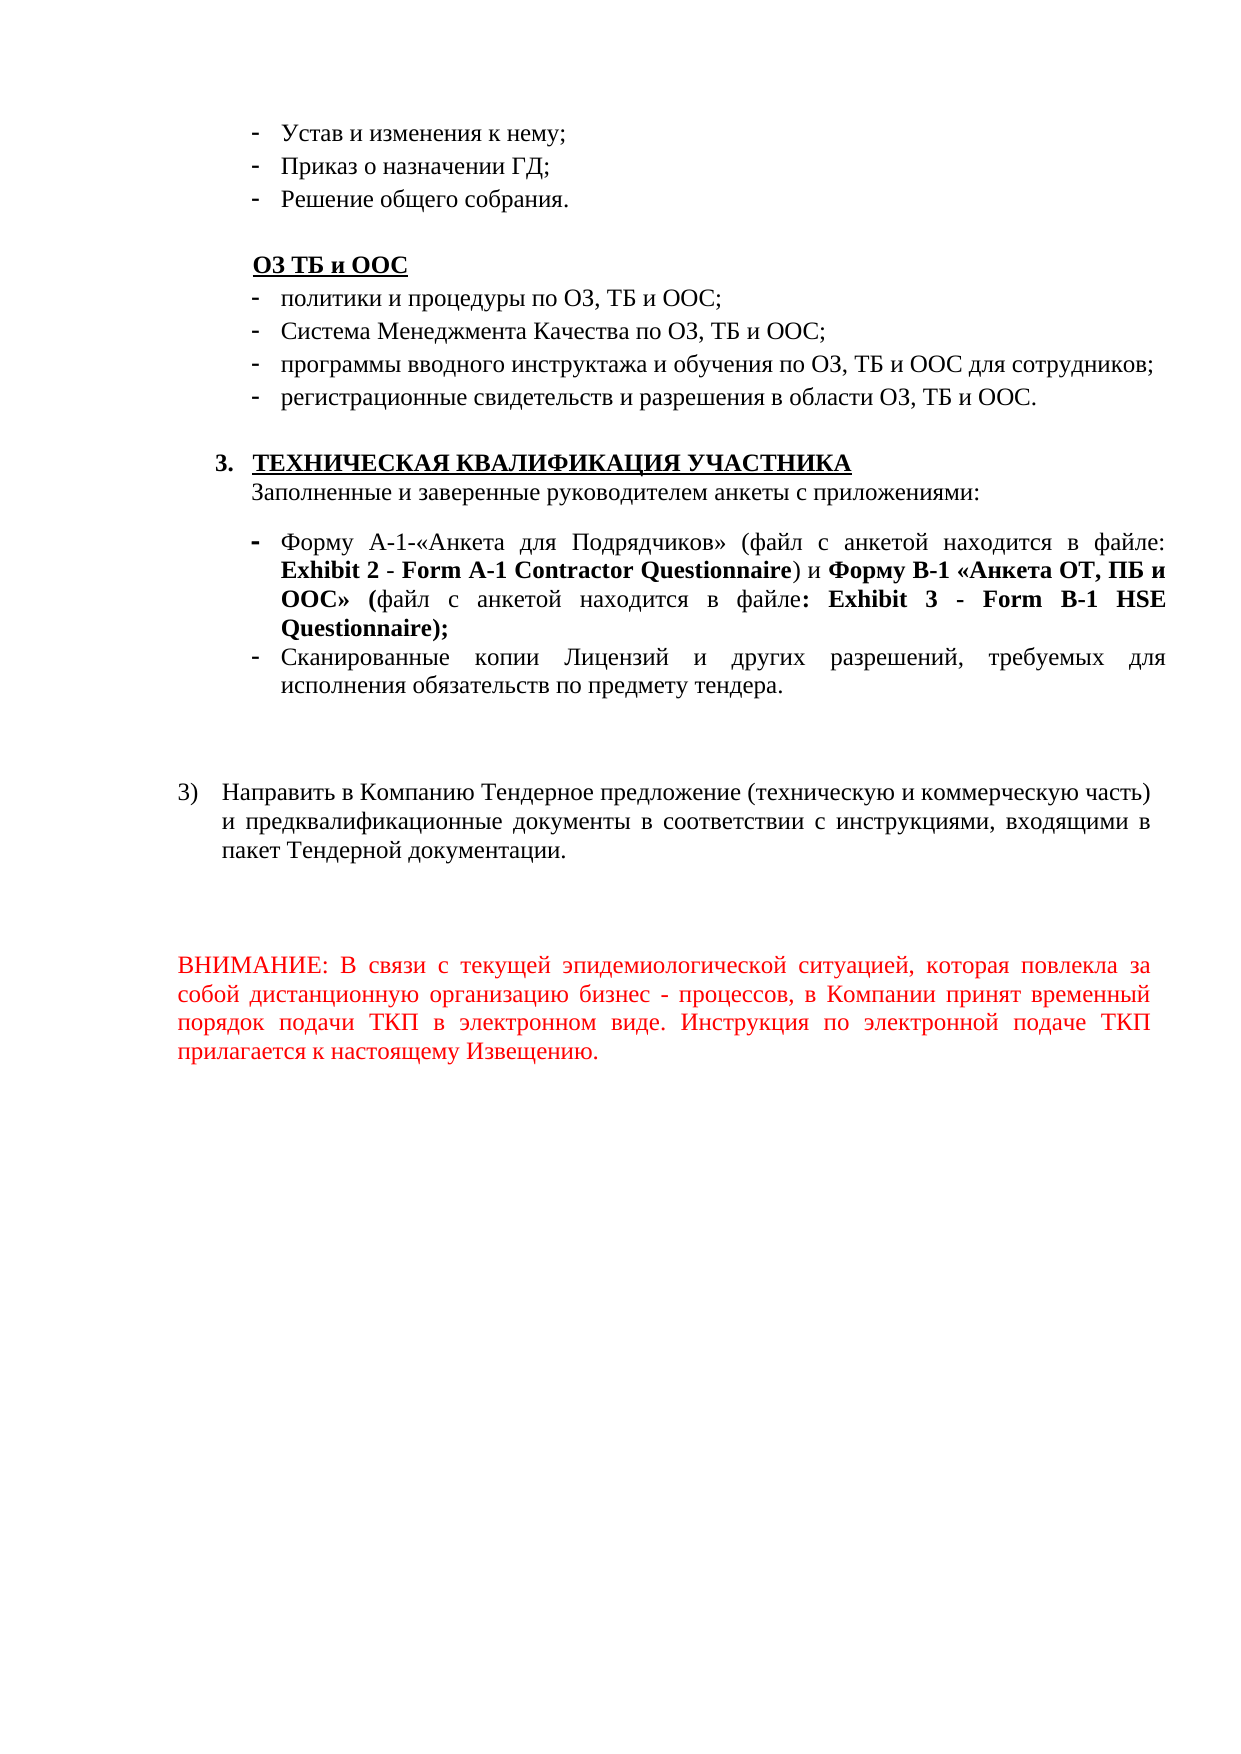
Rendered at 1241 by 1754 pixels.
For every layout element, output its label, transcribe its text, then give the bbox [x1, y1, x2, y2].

list ОЗ ТБ и ООС [252, 250, 1152, 279]
list ТЕХНИЧЕСКАЯ КВАЛИФИКАЦИЯ УЧАСТНИКА [215, 448, 1152, 477]
list Приказ о назначении ГД; [251, 151, 1152, 180]
list Устав и изменения к нему; [251, 118, 1152, 147]
list Система Менеджмента Качества по ОЗ, ТБ и ООС; [251, 316, 1166, 345]
list политики и процедуры по ОЗ, ТБ и ООС; [251, 283, 1166, 312]
list Форму A-1-«Анкета для Подрядчиков» (файл с анкетой находится в файле: Exhibit 2 - Form A-1 Contractor Questionnaire) и Форму B-1 «Анкета ОТ, ПБ и ООС» (файл с анкетой находится в файле: Exhibit 3 - Form B-1 HSE Questionnaire); [251, 527, 1166, 642]
list Направить в Компанию Тендерное предложение (техническую и коммерческую часть) и предквалификационные документы в соответствии с инструкциями, входящими в пакет Тендерной документации. [177, 777, 1152, 864]
list Сканированные копии Лицензий и других разрешений, требуемых для исполнения обязательств по предмету тендера. [251, 642, 1166, 699]
list Решение общего собрания. [251, 184, 1152, 213]
list регистрационные свидетельств и разрешения в области ОЗ, ТБ и ООС. [251, 382, 1166, 411]
text Заполненные и заверенные руководителем анкеты с приложениями: [251, 477, 1152, 506]
list программы вводного инструктажа и обучения по ОЗ, ТБ и ООС для сотрудников; [251, 349, 1166, 378]
text ВНИМАНИЕ: В связи с текущей эпидемиологической ситуацией, которая повлекла за собой дистанционную организацию бизнес - процессов, в Компании принят временный порядок подачи ТКП в электронном виде. Инструкция по электронной подаче ТКП прилагается к настоящему Извещению. [177, 950, 1152, 1065]
